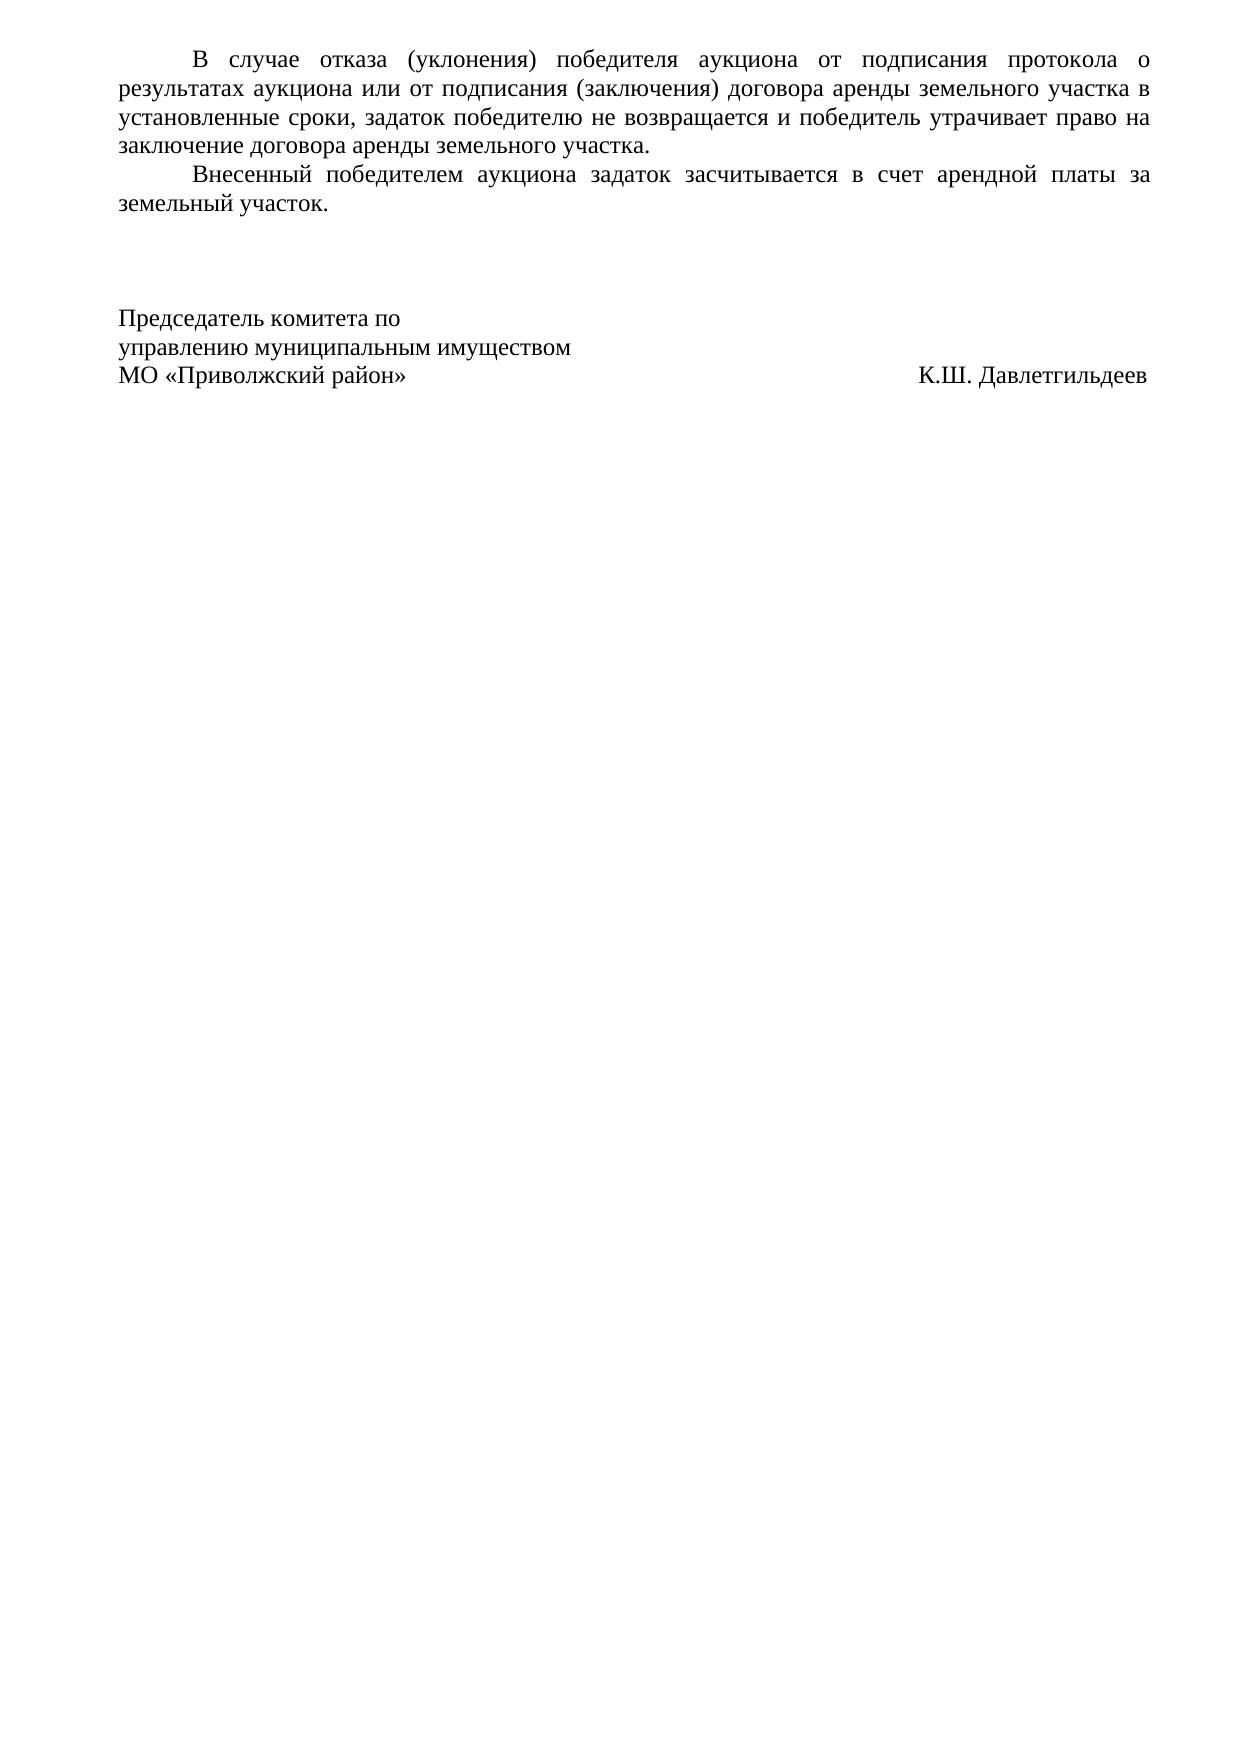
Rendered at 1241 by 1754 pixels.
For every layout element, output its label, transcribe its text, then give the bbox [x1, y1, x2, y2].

text Председатель комитета по [118, 303, 1152, 332]
text управлению муниципальным имуществом [118, 332, 1152, 361]
text Внесенный победителем аукциона задаток засчитывается в счет арендной платы за земельный участок. [118, 159, 1152, 217]
text В случае отказа (уклонения) победителя аукциона от подписания протокола о результатах аукциона или от подписания (заключения) договора аренды земельного участка в установленные сроки, задаток победителю не возвращается и победитель утрачивает право на заключение договора аренды земельного участка. [118, 44, 1152, 159]
text МО «Приволжский район» К.Ш. Давлетгильдеев [118, 361, 1152, 389]
